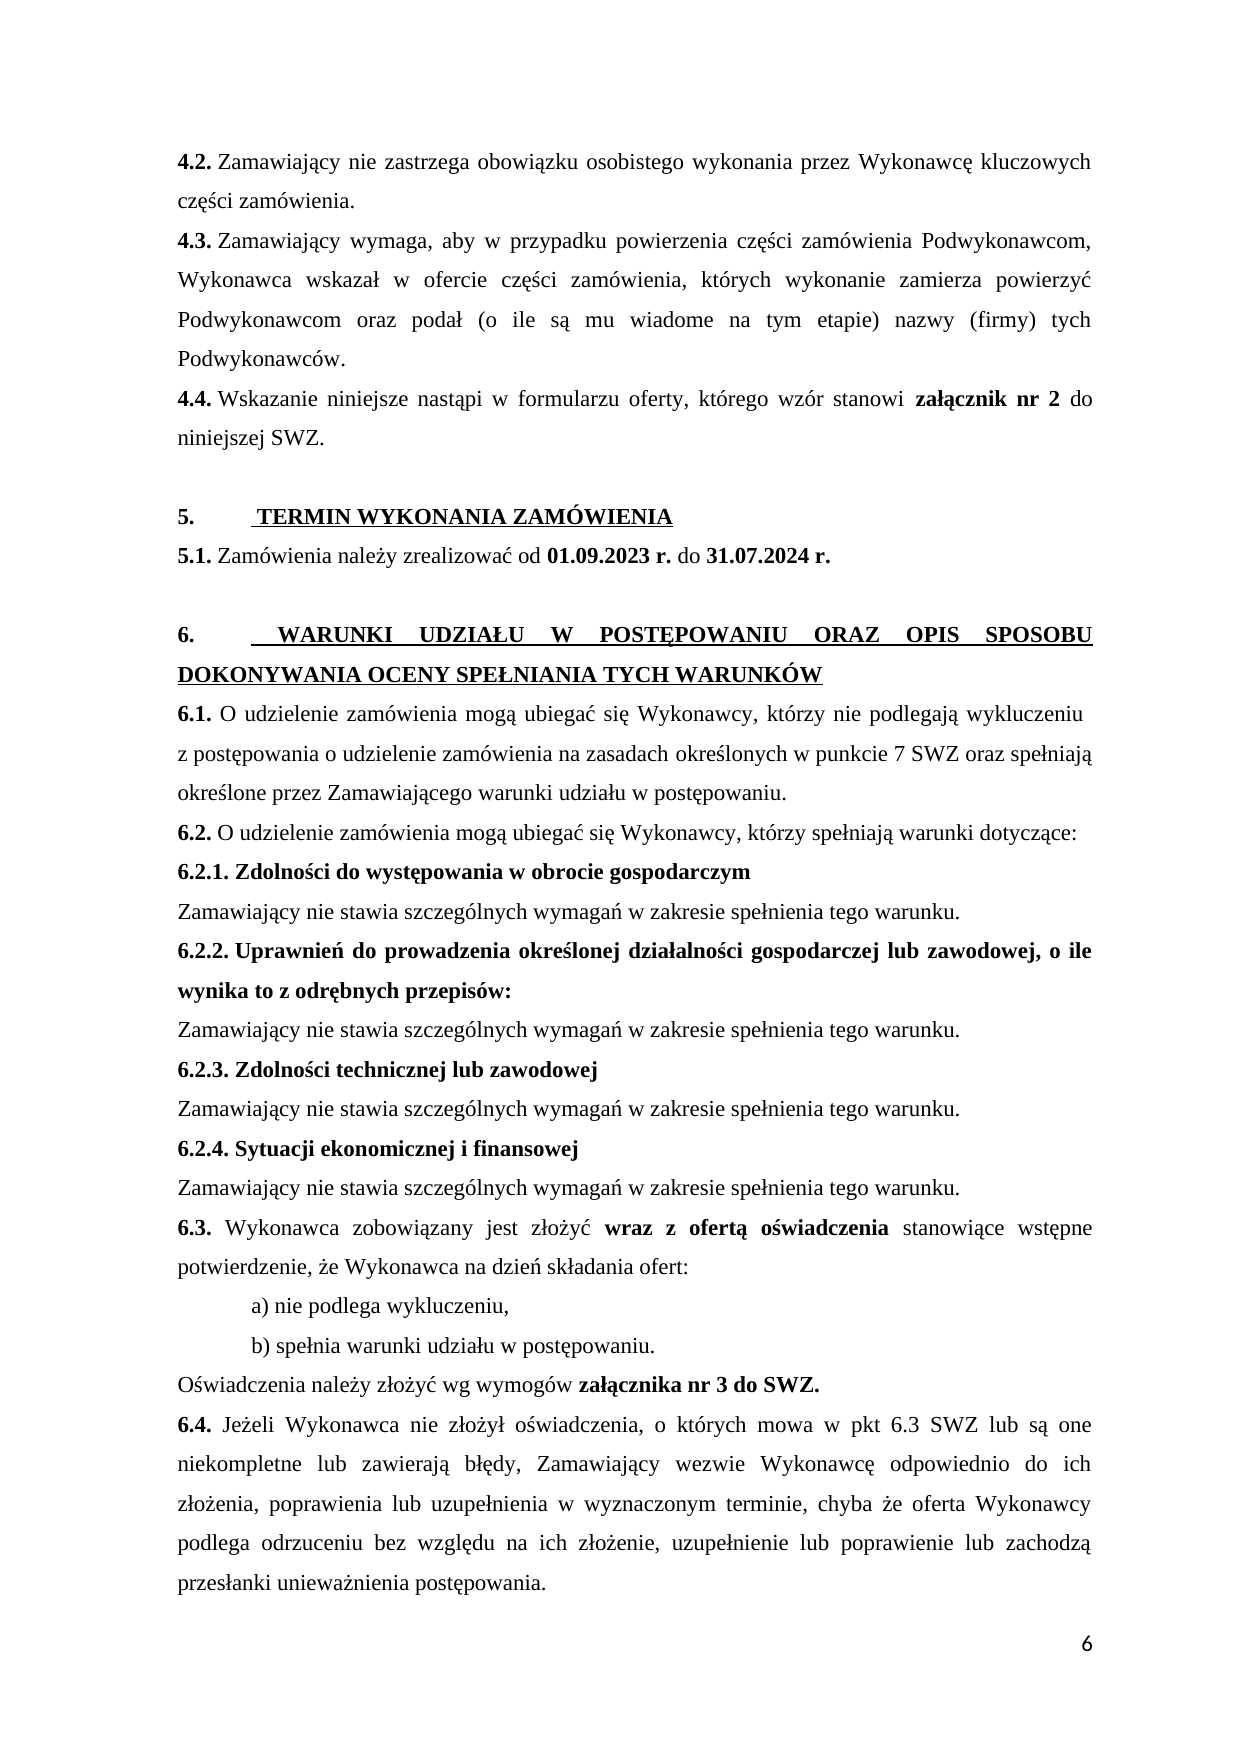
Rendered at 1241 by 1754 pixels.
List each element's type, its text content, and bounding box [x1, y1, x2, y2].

list b) spełnia warunki udziału w postępowaniu. [177, 1332, 1093, 1358]
list WARUNKI UDZIAŁU W POSTĘPOWANIU ORAZ OPIS SPOSOBU DOKONYWANIA OCENY SPEŁNIANIA TYCH WARUNKÓW [177, 621, 1093, 687]
text 4.2..Zamawiający nie zastrzega obowiązku osobistego wykonania przez Wykonawcę kluczowych części zamówienia. [177, 148, 1093, 213]
text 5.1. Zamówienia należy zrealizować od 01.09.2023 r. do 31.07.2024 r. [177, 542, 1093, 569]
text 4.4..Wskazanie niniejsze nastąpi w formularzu oferty, którego wzór stanowi załącznik nr 2 do niniejszej SWZ. [177, 384, 1093, 450]
list TERMIN WYKONANIA ZAMÓWIENIA [177, 503, 1093, 529]
text Oświadczenia należy złożyć wg wymogów załącznika nr 3 do SWZ. [177, 1372, 1093, 1398]
text Zamawiający nie stawia szczególnych wymagań w zakresie spełnienia tego warunku. [177, 898, 1093, 924]
text Zamawiający nie stawia szczególnych wymagań w zakresie spełnienia tego warunku. [177, 1095, 1093, 1122]
text 6.1. O udzielenie zamówienia mogą ubiegać się Wykonawcy, którzy nie podlegają wykluczeniu z postępowania o udzielenie zamówienia na zasadach określonych w punkcie 7 SWZ oraz spełniają określone przez Zamawiającego warunki udziału w postępowaniu. [177, 700, 1093, 806]
text 6.2.2..Uprawnień do prowadzenia określonej działalności gospodarczej lub zawodowej, o ile wynika to z odrębnych przepisów: [177, 937, 1093, 1003]
text 4.3..Zamawiający wymaga, aby w przypadku powierzenia części zamówienia Podwykonawcom, Wykonawca wskazał w ofercie części zamówienia, których wykonanie zamierza powierzyć Podwykonawcom oraz podał (o ile są mu wiadome na tym etapie) nazwy (firmy) tych Podwykonawców. [177, 227, 1093, 371]
text Zamawiający nie stawia szczególnych wymagań w zakresie spełnienia tego warunku. [177, 1016, 1093, 1043]
text 6.3. Wykonawca zobowiązany jest złożyć wraz z ofertą oświadczenia stanowiące wstępne potwierdzenie, że Wykonawca na dzień składania ofert: [177, 1214, 1093, 1279]
text 6.2.1..Zdolności do występowania w obrocie gospodarczym [177, 858, 1093, 885]
text 6.2.4..Sytuacji ekonomicznej i finansowej [177, 1135, 1093, 1161]
text 6.4. Jeżeli Wykonawca nie złożył oświadczenia, o których mowa w pkt 6.3 SWZ lub są one niekompletne lub zawierają błędy, Zamawiający wezwie Wykonawcę odpowiednio do ich złożenia, poprawienia lub uzupełnienia w wyznaczonym terminie, chyba że oferta Wykonawcy podlega odrzuceniu bez względu na ich złożenie, uzupełnienie lub poprawienie lub zachodzą przesłanki unieważnienia postępowania. [177, 1411, 1093, 1595]
text 6.2.3..Zdolności technicznej lub zawodowej [177, 1056, 1093, 1082]
text Zamawiający nie stawia szczególnych wymagań w zakresie spełnienia tego warunku. [177, 1174, 1093, 1201]
list a) nie podlega wykluczeniu, [177, 1293, 1093, 1319]
text 6.2. O udzielenie zamówienia mogą ubiegać się Wykonawcy, którzy spełniają warunki dotyczące: [177, 819, 1093, 845]
